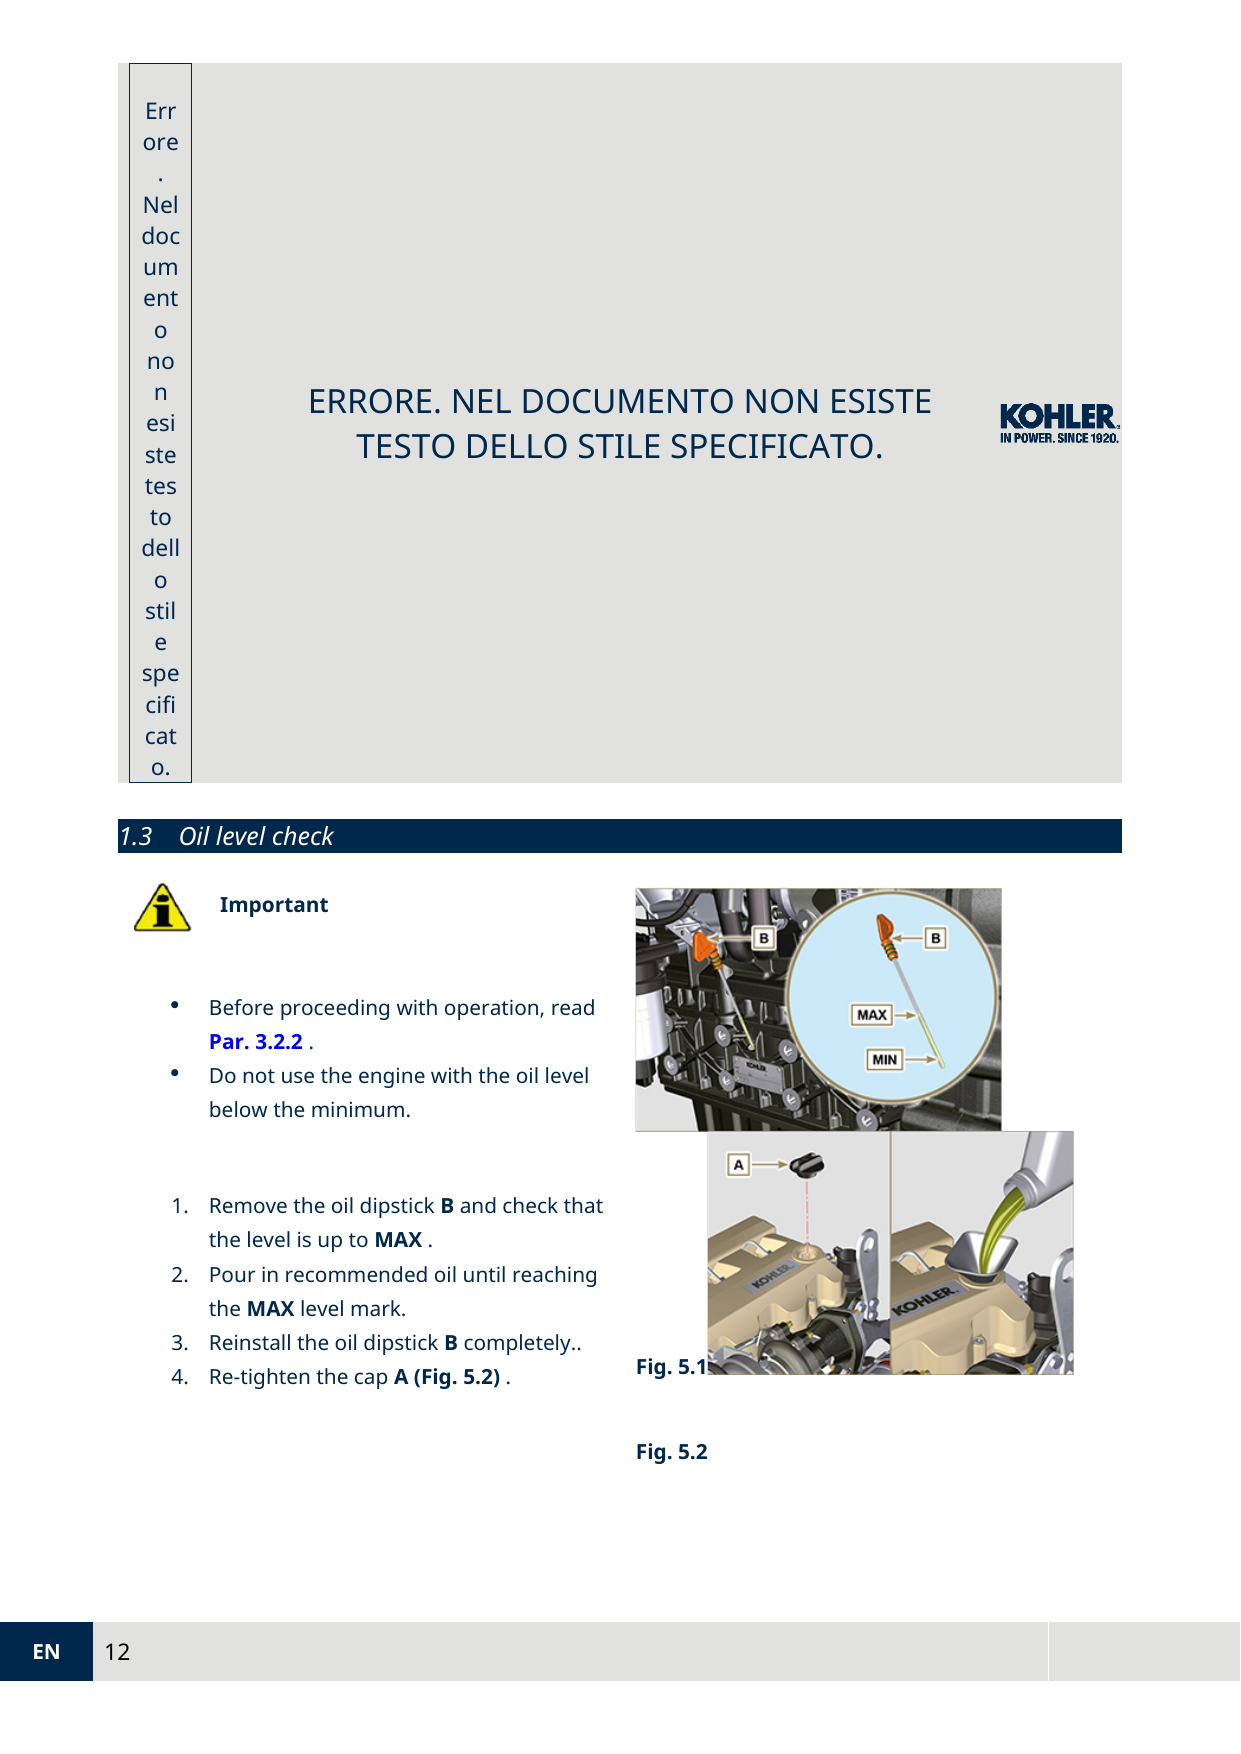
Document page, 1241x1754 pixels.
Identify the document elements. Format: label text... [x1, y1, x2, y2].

table_header Fig. 5.1 Fig. 5.2 [620, 872, 1122, 1482]
picture [1000, 403, 1121, 443]
picture [635, 887, 1074, 1375]
subtitle Oil level check [118, 819, 1122, 853]
picture [133, 881, 193, 932]
table_header Important Before proceeding with operation, read Par. 3.2.2 . Do not use the engine with the oil level below the minimum. Remove the oil dipstick B and check that the level is up to MAX . Pour in recommended oil until reaching the MAX level mark. Reinstall the oil dipstick B completely.. Re-tighten the cap A (Fig. 5.2) . [118, 872, 620, 1482]
